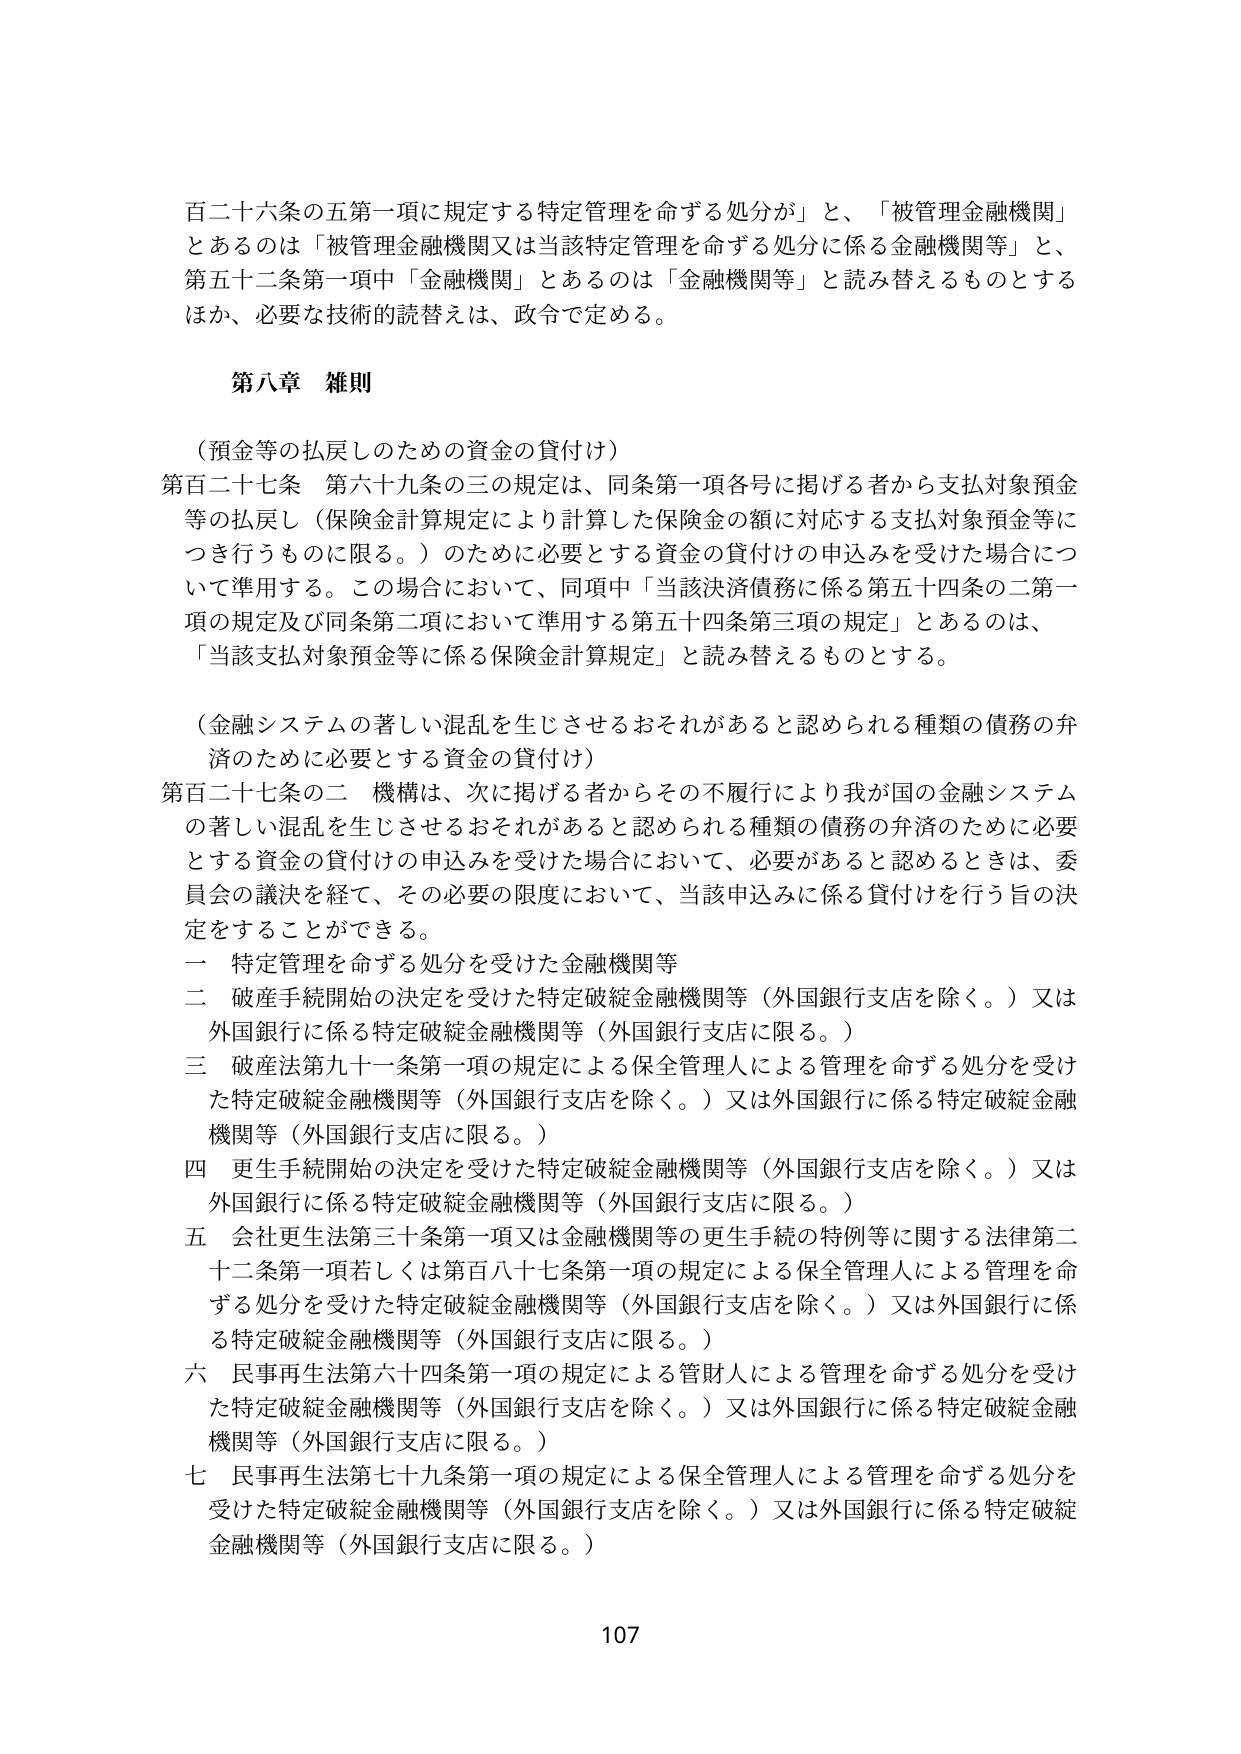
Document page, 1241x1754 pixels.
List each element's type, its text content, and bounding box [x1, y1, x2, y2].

text 三 破産法第九十一条第一項の規定による保全管理人による管理を命ずる処分を受けた特定破綻金融機関等（外国銀行支店を除く。）又は外国銀行に係る特定破綻金融機関等（外国銀行支店に限る。） [184, 1048, 1079, 1150]
text 第百二十七条 第六十九条の三の規定は、同条第一項各号に掲げる者から支払対象預金等の払戻し（保険金計算規定により計算した保険金の額に対応する支払対象預金等につき行うものに限る。）のために必要とする資金の貸付けの申込みを受けた場合について準用する。この場合において、同項中「当該決済債務に係る第五十四条の二第一項の規定及び同条第二項において準用する第五十四条第三項の規定」とあるのは、「当該支払対象預金等に係る保険金計算規定」と読み替えるものとする。 [161, 467, 1079, 672]
text 第八章 雑則 [230, 364, 1079, 399]
text 六 民事再生法第六十四条第一項の規定による管財人による管理を命ずる処分を受けた特定破綻金融機関等（外国銀行支店を除く。）又は外国銀行に係る特定破綻金融機関等（外国銀行支店に限る。） [184, 1355, 1079, 1458]
text 七 民事再生法第七十九条第一項の規定による保全管理人による管理を命ずる処分を受けた特定破綻金融機関等（外国銀行支店を除く。）又は外国銀行に係る特定破綻金融機関等（外国銀行支店に限る。） [184, 1458, 1079, 1560]
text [161, 194, 1079, 330]
text 第百二十七条の二 機構は、次に掲げる者からその不履行により我が国の金融システムの著しい混乱を生じさせるおそれがあると認められる種類の債務の弁済のために必要とする資金の貸付けの申込みを受けた場合において、必要があると認めるときは、委員会の議決を経て、その必要の限度において、当該申込みに係る貸付けを行う旨の決定をすることができる。 [161, 774, 1079, 945]
text （金融システムの著しい混乱を生じさせるおそれがあると認められる種類の債務の弁済のために必要とする資金の貸付け） [184, 706, 1079, 774]
text 四 更生手続開始の決定を受けた特定破綻金融機関等（外国銀行支店を除く。）又は外国銀行に係る特定破綻金融機関等（外国銀行支店に限る。） [184, 1150, 1079, 1219]
text （預金等の払戻しのための資金の貸付け） [184, 433, 1079, 467]
text 一 特定管理を命ずる処分を受けた金融機関等 [184, 945, 1079, 979]
text 二 破産手続開始の決定を受けた特定破綻金融機関等（外国銀行支店を除く。）又は外国銀行に係る特定破綻金融機関等（外国銀行支店に限る。） [184, 979, 1079, 1048]
text 五 会社更生法第三十条第一項又は金融機関等の更生手続の特例等に関する法律第二十二条第一項若しくは第百八十七条第一項の規定による保全管理人による管理を命ずる処分を受けた特定破綻金融機関等（外国銀行支店を除く。）又は外国銀行に係る特定破綻金融機関等（外国銀行支店に限る。） [184, 1219, 1079, 1355]
